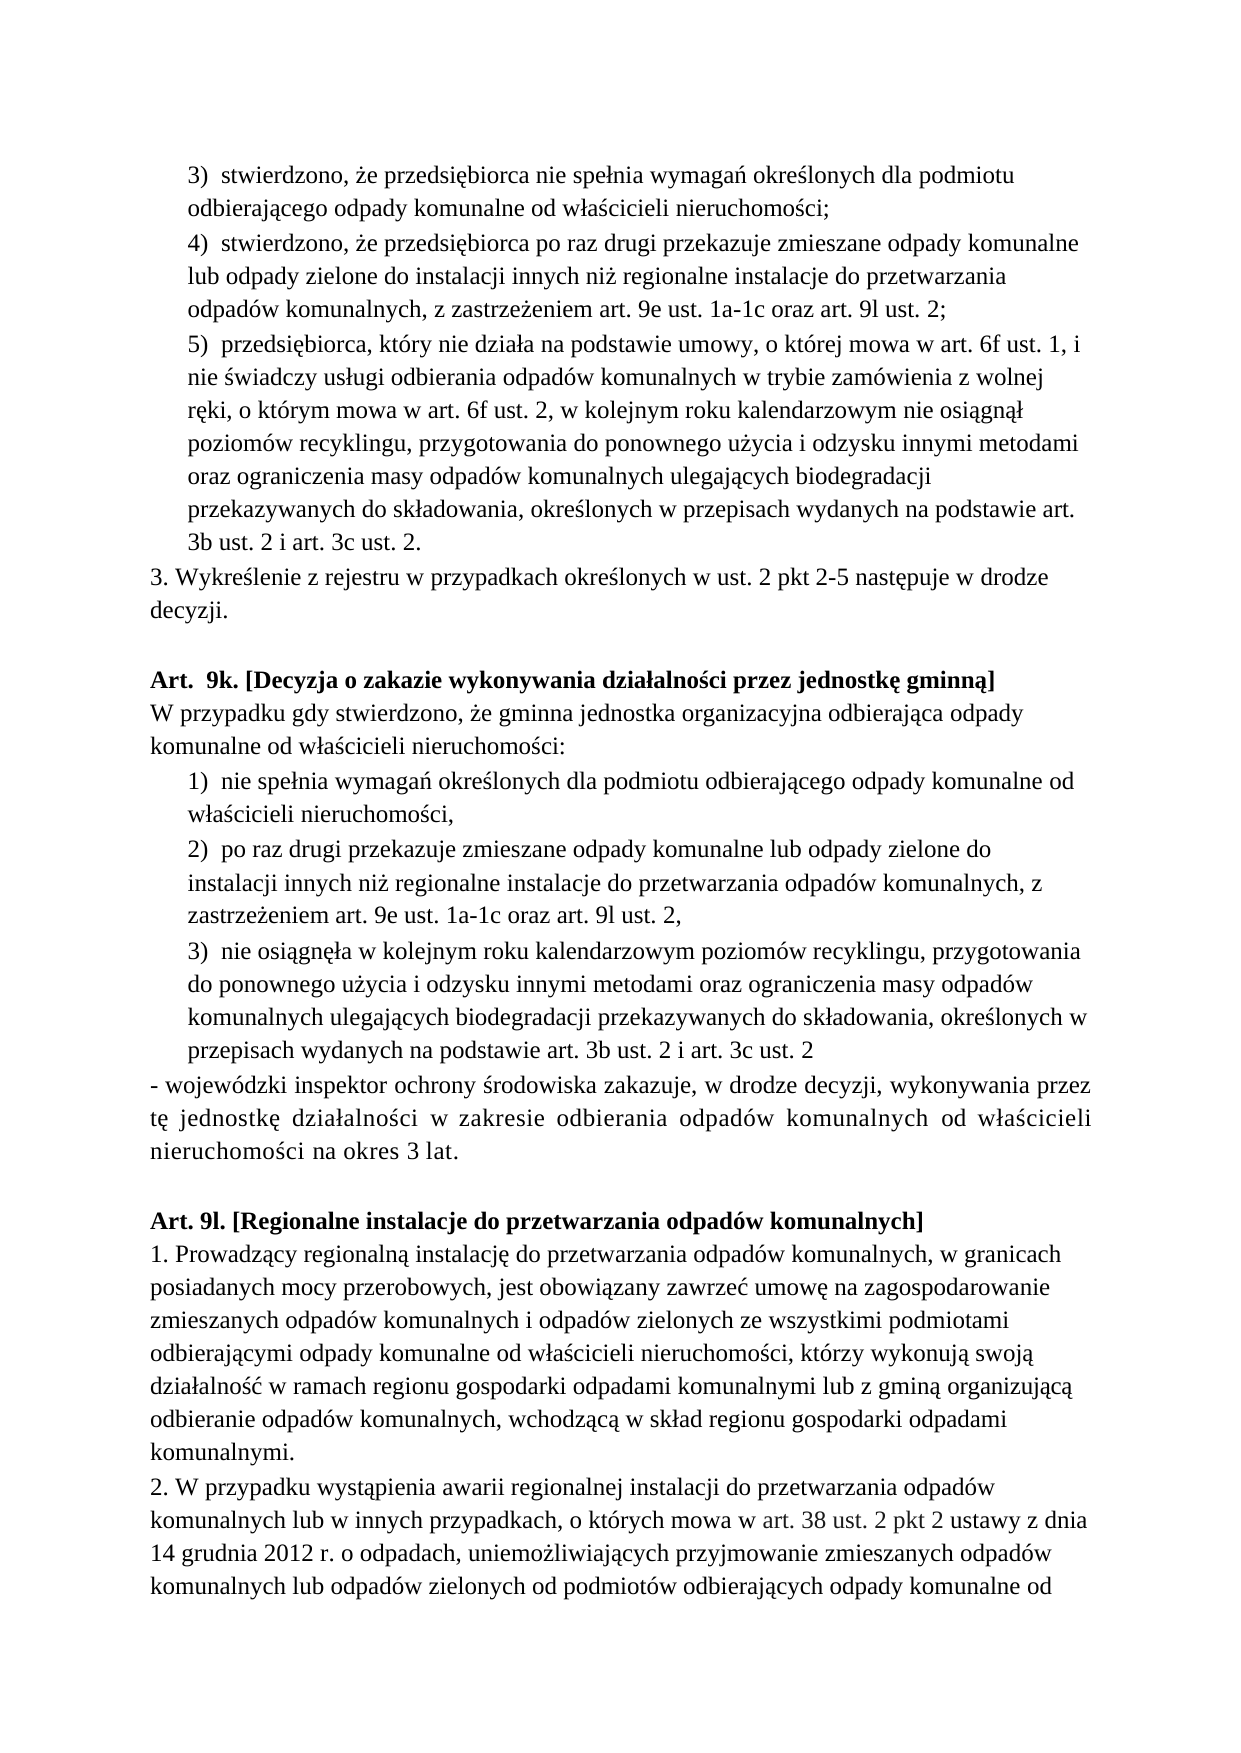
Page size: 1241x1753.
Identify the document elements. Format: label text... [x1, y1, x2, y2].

list Wykreślenie z rejestru w przypadkach określonych w ust. 2 pkt 2-5 następuje w drodze decyzji. [150, 562, 1049, 624]
text Art. 9k. [Decyzja o zakazie wykonywania działalności przez jednostkę gminną] W przypadku gdy stwierdzono, że gminna jednostka organizacyjna odbierająca odpady komunalne od właścicieli nieruchomości: [150, 665, 1023, 760]
list nie spełnia wymagań określonych dla podmiotu odbierającego odpady komunalne od właścicieli nieruchomości, [187, 766, 1075, 828]
list przedsiębiorca, który nie działa na podstawie umowy, o której mowa w art. 6f ust. 1, i nie świadczy usługi odbierania odpadów komunalnych w trybie zamówienia z wolnej ręki, o którym mowa w art. 6f ust. 2, w kolejnym roku kalendarzowym nie osiągnął poziomów recyklingu, przygotowania do ponownego użycia i odzysku innymi metodami oraz ograniczenia masy odpadów komunalnych ulegających biodegradacji przekazywanych do składowania, określonych w przepisach wydanych na podstawie art. 3b ust. 2 i art. 3c ust. 2. [187, 329, 1081, 556]
list wojewódzki inspektor ochrony środowiska zakazuje, w drodze decyzji, wykonywania przez tę jednostkę działalności w zakresie odbierania odpadów komunalnych od właścicieli nieruchomości na okres 3 lat. [150, 1070, 1092, 1165]
list stwierdzono, że przedsiębiorca nie spełnia wymagań określonych dla podmiotu odbierającego odpady komunalne od właścicieli nieruchomości; [187, 160, 1015, 221]
list Prowadzący regionalną instalację do przetwarzania odpadów komunalnych, w granicach posiadanych mocy przerobowych, jest obowiązany zawrzeć umowę na zagospodarowanie zmieszanych odpadów komunalnych i odpadów zielonych ze wszystkimi podmiotami odbierającymi odpady komunalne od właścicieli nieruchomości, którzy wykonują swoją działalność w ramach regionu gospodarki odpadami komunalnymi lub z gminą organizującą odbieranie odpadów komunalnych, wchodzącą w skład regionu gospodarki odpadami komunalnymi. [150, 1239, 1075, 1466]
subtitle Art. 9l. [Regionalne instalacje do przetwarzania odpadów komunalnych] [150, 1206, 1103, 1235]
list po raz drugi przekazuje zmieszane odpady komunalne lub odpady zielone do instalacji innych niż regionalne instalacje do przetwarzania odpadów komunalnych, z zastrzeżeniem art. 9e ust. 1a-1c oraz art. 9l ust. 2, [187, 834, 1088, 929]
list nie osiągnęła w kolejnym roku kalendarzowym poziomów recyklingu, przygotowania do ponownego użycia i odzysku innymi metodami oraz ograniczenia masy odpadów komunalnych ulegających biodegradacji przekazywanych do składowania, określonych w przepisach wydanych na podstawie art. 3b ust. 2 i art. 3c ust. 2 [187, 936, 1088, 1063]
list stwierdzono, że przedsiębiorca po raz drugi przekazuje zmieszane odpady komunalne lub odpady zielone do instalacji innych niż regionalne instalacje do przetwarzania odpadów komunalnych, z zastrzeżeniem art. 9e ust. 1a-1c oraz art. 9l ust. 2; [187, 228, 1079, 323]
list W przypadku wystąpienia awarii regionalnej instalacji do przetwarzania odpadów komunalnych lub w innych przypadkach, o których mowa w art. 38 ust. 2 pkt 2 ustawy z dnia 14 grudnia 2012 r. o odpadach, uniemożliwiających przyjmowanie zmieszanych odpadów komunalnych lub odpadów zielonych od podmiotów odbierających odpady komunalne od [150, 1472, 1087, 1600]
